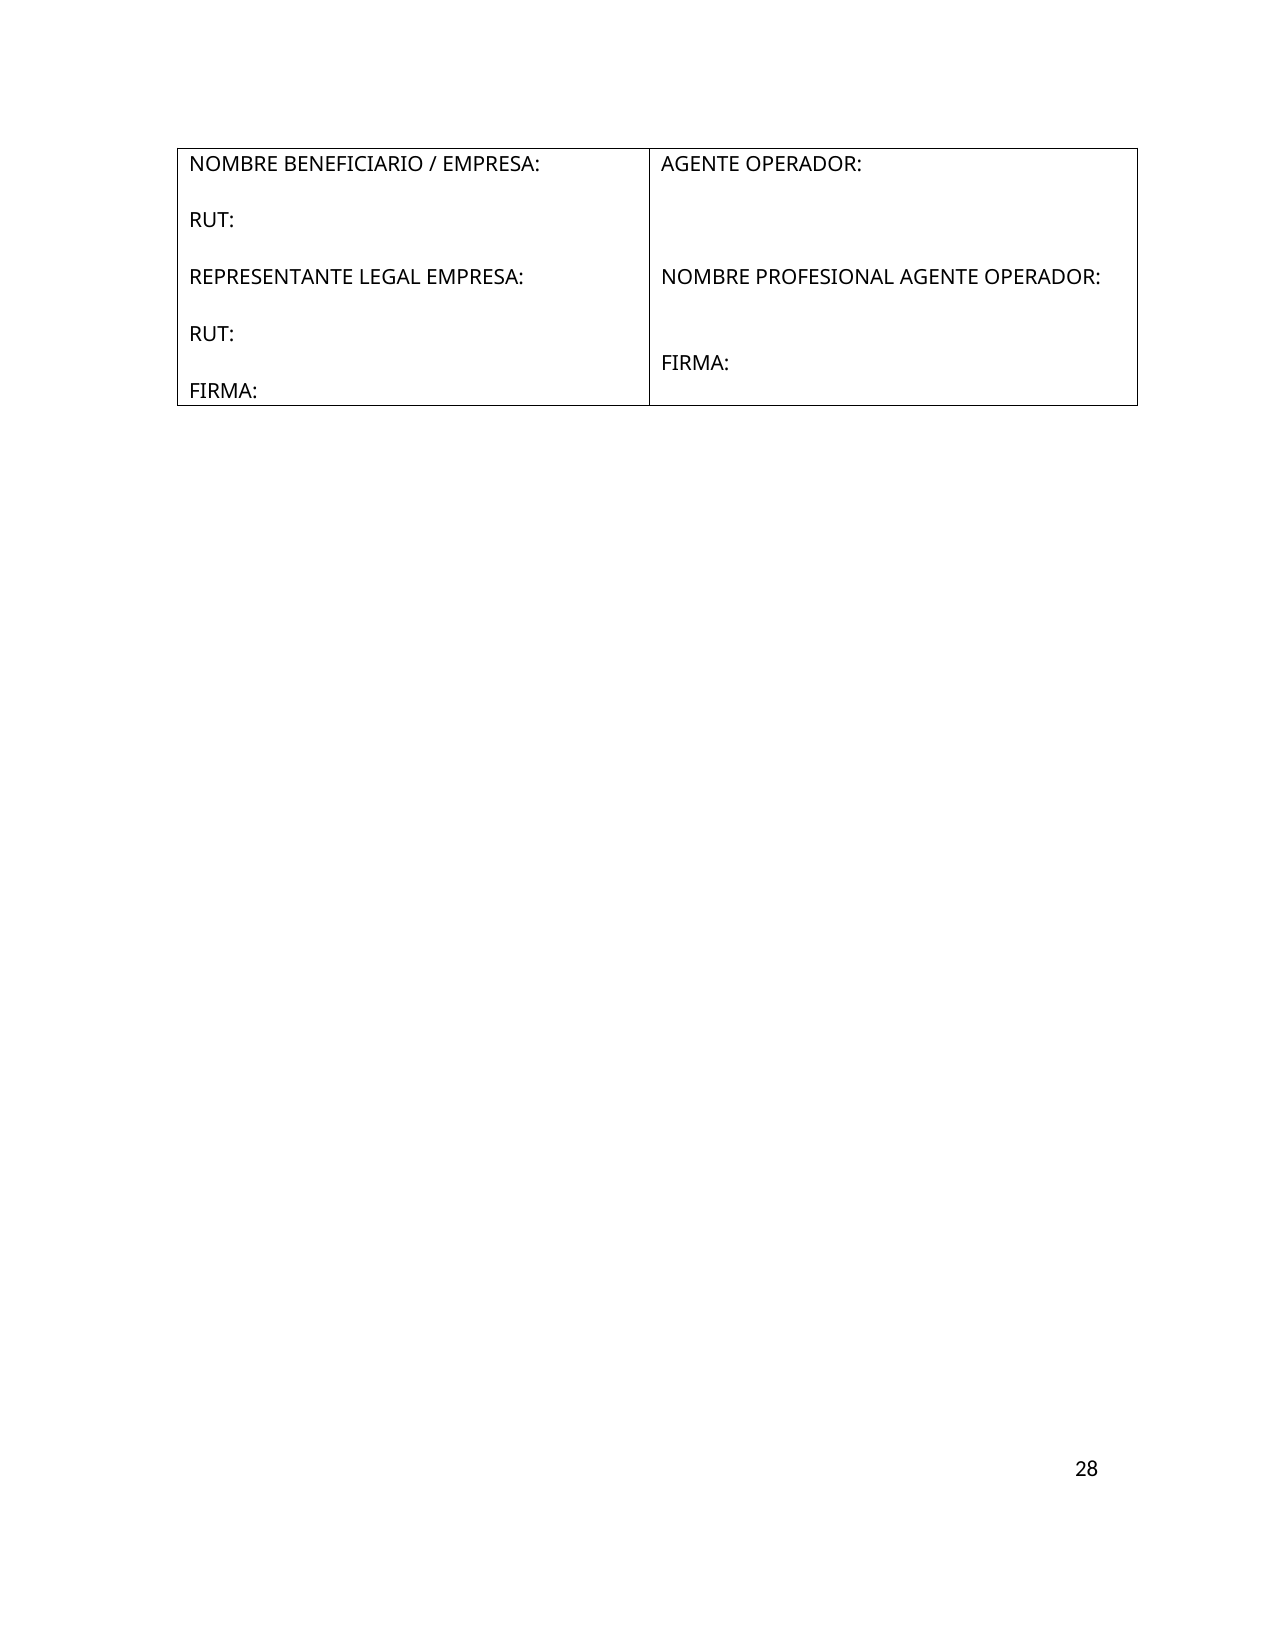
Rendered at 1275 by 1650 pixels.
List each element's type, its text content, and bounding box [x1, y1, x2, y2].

table_header AGENTE OPERADOR: NOMBRE PROFESIONAL AGENTE OPERADOR: FIRMA: [650, 149, 1137, 404]
table_header NOMBRE BENEFICIARIO / EMPRESA: RUT: REPRESENTANTE LEGAL EMPRESA: RUT: FIRMA: [178, 149, 649, 404]
